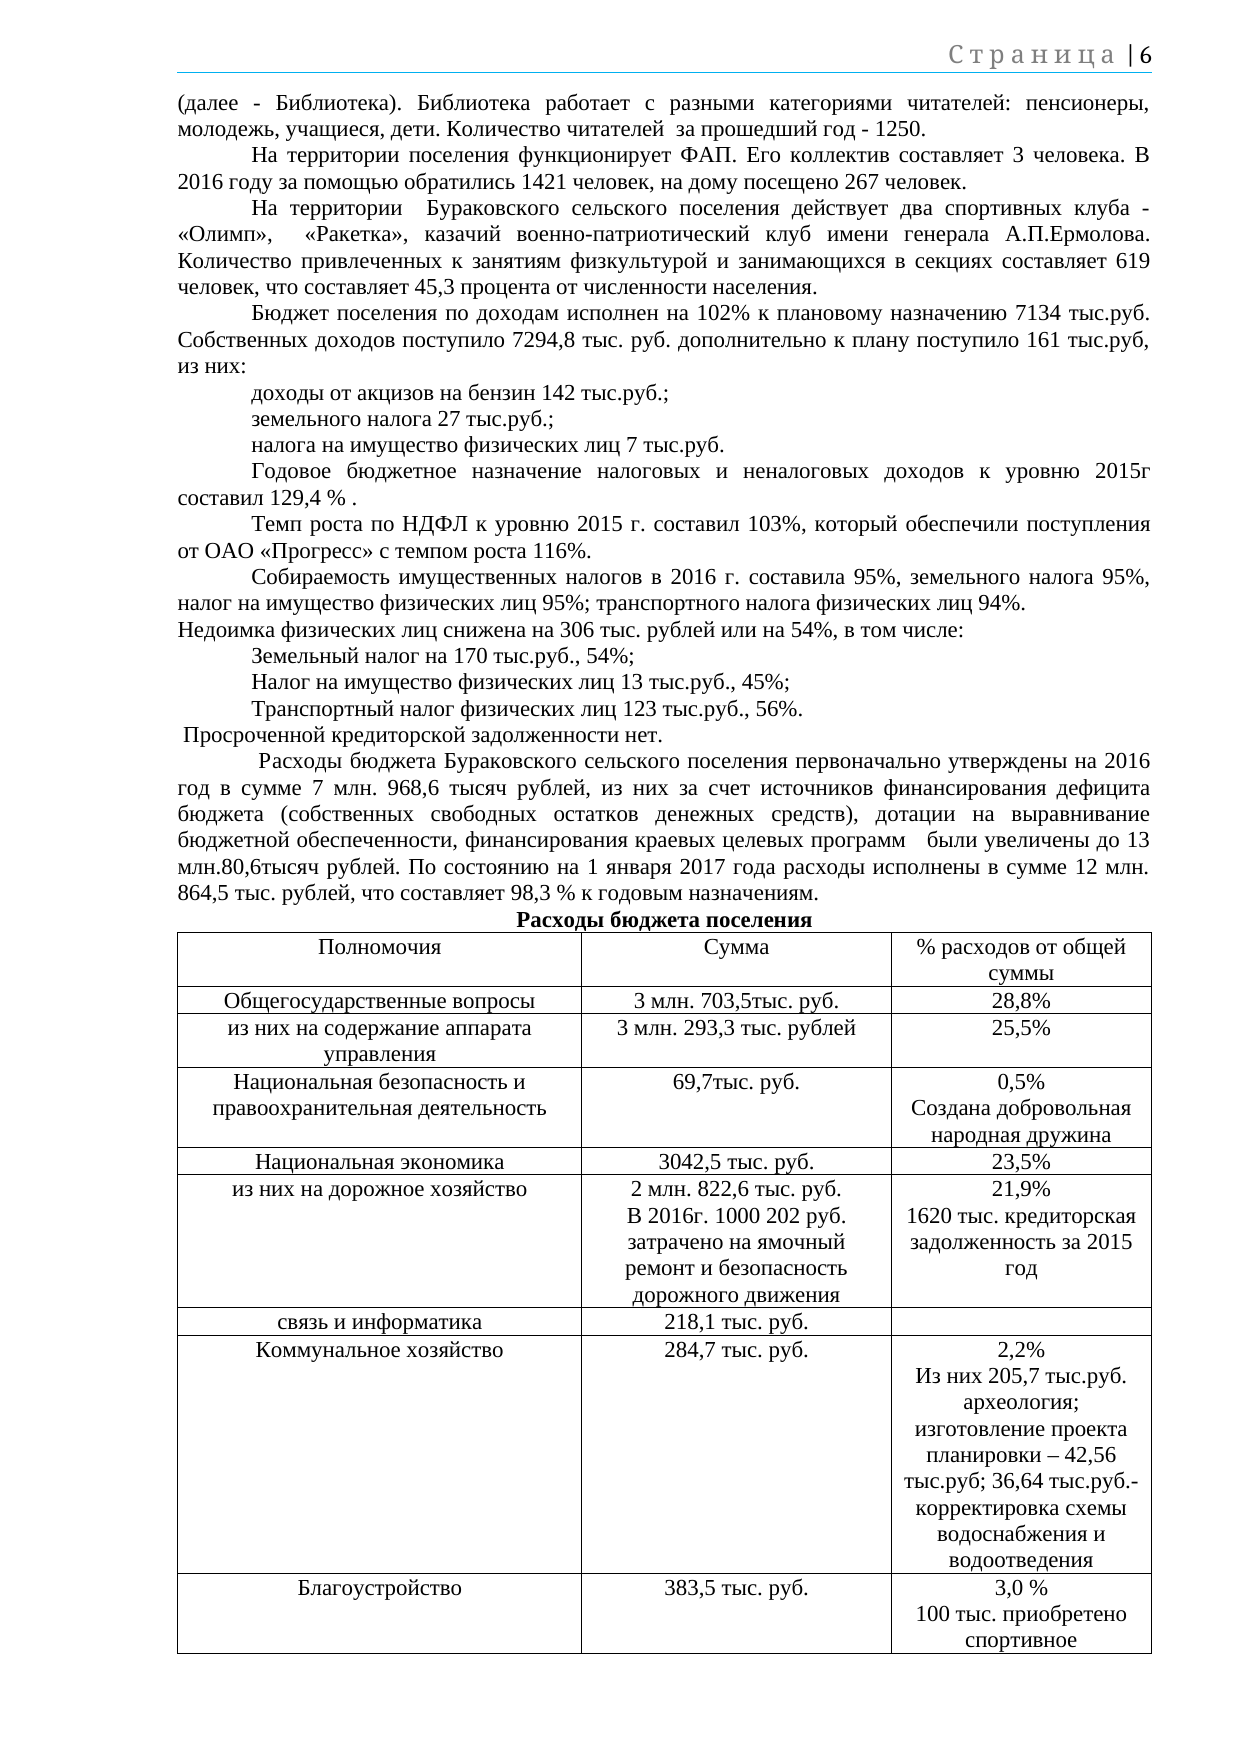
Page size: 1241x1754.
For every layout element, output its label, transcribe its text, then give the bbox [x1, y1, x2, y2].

table_cell из них на дорожное хозяйство [178, 1175, 581, 1307]
table_cell 23,5% [892, 1148, 1151, 1174]
table_cell 21,9% 1620 тыс. кредиторская задолженность за 2015 год [892, 1175, 1151, 1307]
text доходы от акцизов на бензин 142 тыс.руб.; [177, 378, 1152, 405]
text Бюджет поселения по доходам исполнен на 102% к плановому назначению 7134 тыс.руб. Собственных доходов поступило 7294,8 тыс. руб. дополнительно к плану поступило 161 тыс.руб, из них: [177, 299, 1152, 378]
text налога на имущество физических лиц 7 тыс.руб. [177, 431, 1152, 458]
text Расходы бюджета поселения [177, 906, 1152, 932]
table_cell 3 млн. 703,5тыс. руб. [582, 987, 891, 1013]
table_cell из них на содержание аппарата управления [178, 1014, 581, 1067]
table_cell Благоустройство [178, 1574, 581, 1653]
text Годовое бюджетное назначение налоговых и неналоговых доходов к уровню 2015г составил 129,4 % . [177, 458, 1152, 510]
text На территории Бураковского сельского поселения действует два спортивных клуба - «Олимп», «Ракетка», казачий военно-патриотический клуб имени генерала А.П.Ермолова. Количество привлеченных к занятиям физкультурой и занимающихся в секциях составляет 619 человек, что составляет 45,3 процента от численности населения. [177, 194, 1152, 299]
table_cell 3042,5 тыс. руб. [582, 1148, 891, 1174]
table_header % расходов от общей суммы [892, 933, 1151, 986]
table_header Сумма [582, 933, 891, 986]
table_cell [892, 1308, 1151, 1334]
text Просроченной кредиторской задолженности нет. [177, 721, 1152, 747]
table_cell связь и информатика [178, 1308, 581, 1334]
table_cell 2,2% Из них 205,7 тыс.руб. археология; изготовление проекта планировки – 42,56 тыс.руб; 36,64 тыс.руб.- корректировка схемы водоснабжения и водоотведения [892, 1336, 1151, 1573]
table_cell Общегосударственные вопросы [178, 987, 581, 1013]
text На территории поселения функционирует ФАП. Его коллектив составляет 3 человека. В 2016 году за помощью обратились 1421 человек, на дому посещено 267 человек. [177, 141, 1152, 194]
table_cell 3 млн. 293,3 тыс. рублей [582, 1014, 891, 1067]
table_cell 25,5% [892, 1014, 1151, 1067]
table_cell 2 млн. 822,6 тыс. руб. В 2016г. 1000 202 руб. затрачено на ямочный ремонт и безопасность дорожного движения [582, 1175, 891, 1307]
table_cell 0,5% Создана добровольная народная дружина [892, 1068, 1151, 1147]
table_cell 28,8% [892, 987, 1151, 1013]
text Транспортный налог физических лиц 123 тыс.руб., 56%. [177, 695, 1152, 721]
table_header Полномочия [178, 933, 581, 986]
table_cell 69,7тыс. руб. [582, 1068, 891, 1147]
text Расходы бюджета Бураковского сельского поселения первоначально утверждены на 2016 год в сумме 7 млн. 968,6 тысяч рублей, из них за счет источников финансирования дефицита бюджета (собственных свободных остатков денежных средств), дотации на выравнивание бюджетной обеспеченности, финансирования краевых целевых программ были увеличены до 13 млн.80,6тысяч рублей. По состоянию на 1 января 2017 года расходы исполнены в сумме 12 млн. 864,5 тыс. рублей, что составляет 98,3 % к годовым назначениям. [177, 747, 1152, 906]
text Собираемость имущественных налогов в 2016 г. составила 95%, земельного налога 95%, налог на имущество физических лиц 95%; транспортного налога физических лиц 94%. [177, 563, 1152, 616]
table_cell 383,5 тыс. руб. [582, 1574, 891, 1653]
text Налог на имущество физических лиц 13 тыс.руб., 45%; [177, 668, 1152, 695]
text Темп роста по НДФЛ к уровню 2015 г. составил 103%, который обеспечили поступления от ОАО «Прогресс» с темпом роста 116%. [177, 510, 1152, 563]
table_cell Национальная экономика [178, 1148, 581, 1174]
text земельного налога 27 тыс.руб.; [177, 405, 1152, 431]
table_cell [892, 1574, 1151, 1653]
table_cell Коммунальное хозяйство [178, 1336, 581, 1573]
text Недоимка физических лиц снижена на 306 тыс. рублей или на 54%, в том числе: [177, 616, 1152, 642]
table_cell 218,1 тыс. руб. [582, 1308, 891, 1334]
text Земельный налог на 170 тыс.руб., 54%; [177, 642, 1152, 668]
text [177, 89, 1152, 141]
table_cell 284,7 тыс. руб. [582, 1336, 891, 1573]
table_cell Национальная безопасность и правоохранительная деятельность [178, 1068, 581, 1147]
